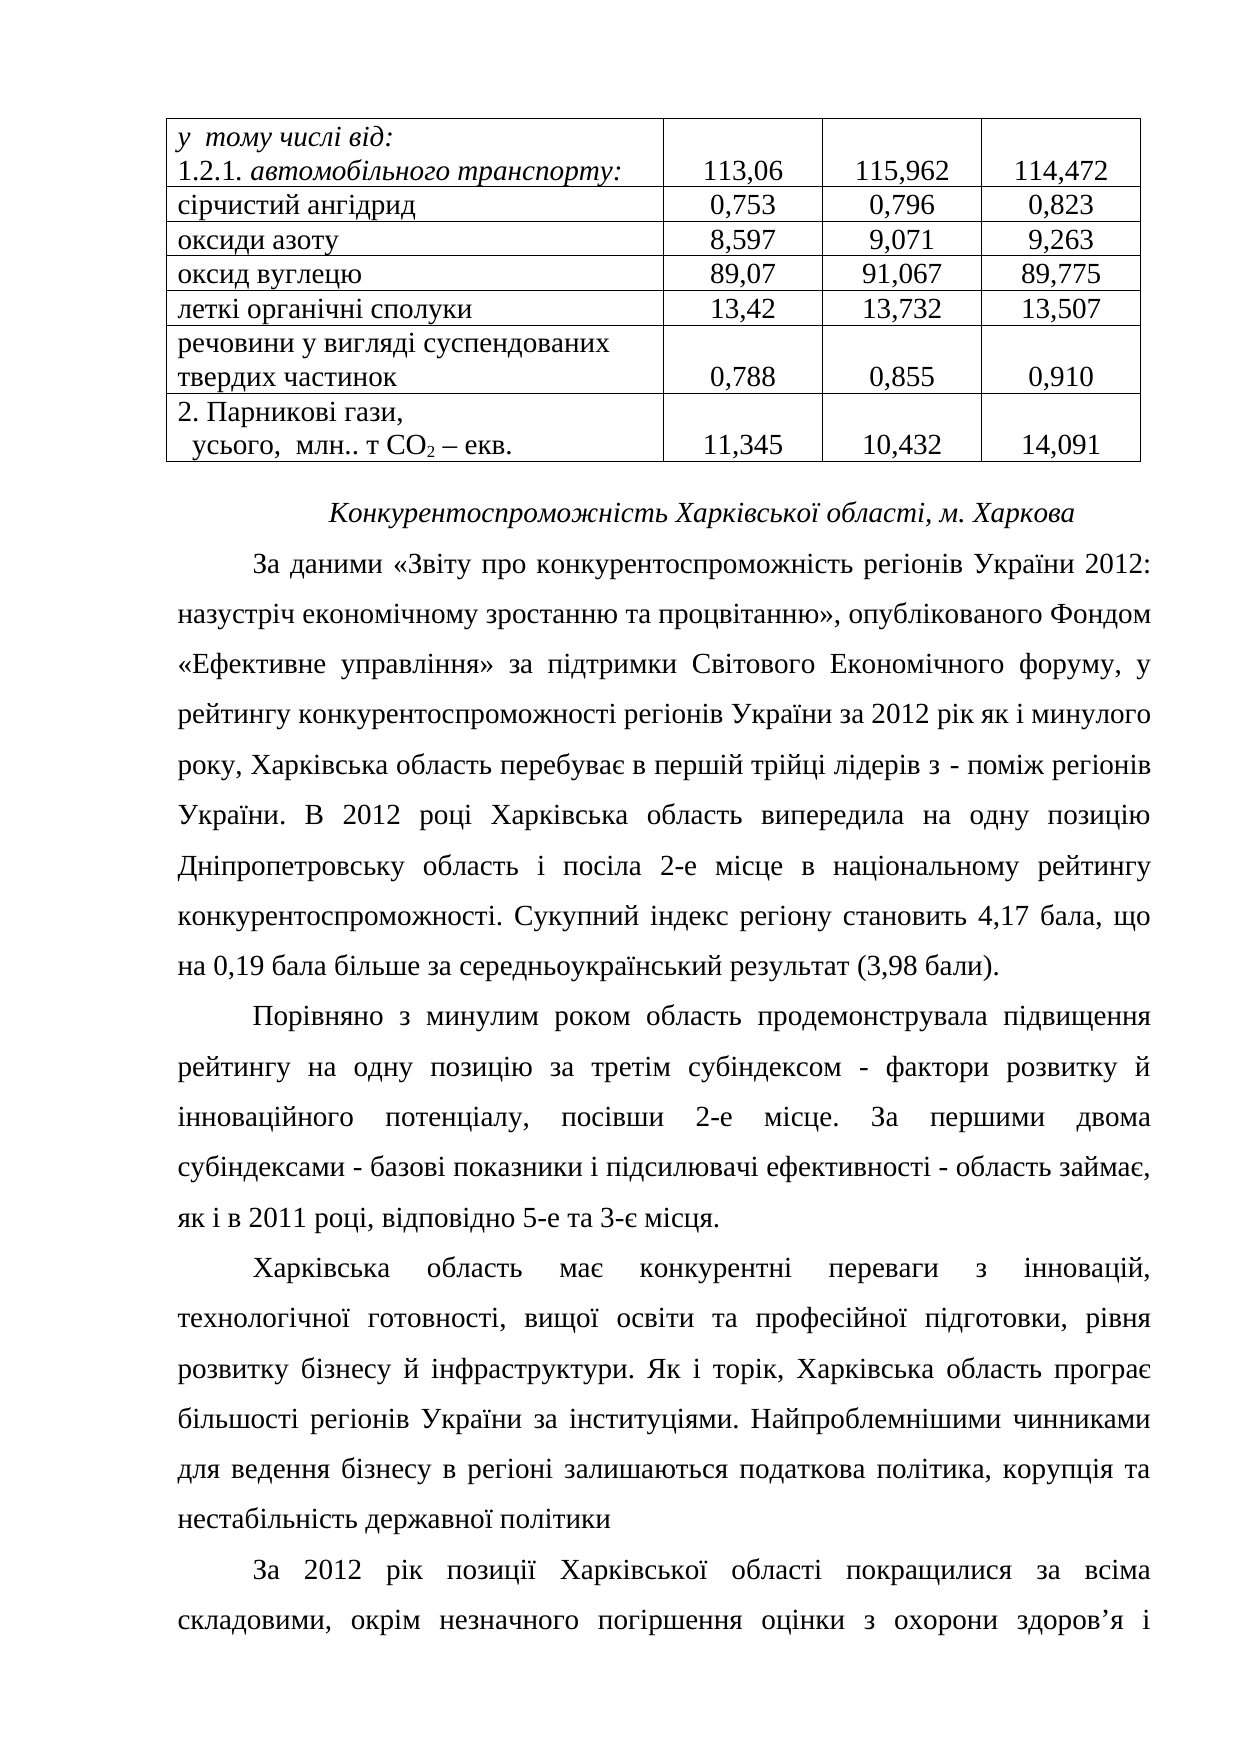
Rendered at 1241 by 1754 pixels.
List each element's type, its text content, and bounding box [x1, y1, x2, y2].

table_cell сірчистий ангідрид [167, 187, 663, 221]
table_cell 0,910 [982, 326, 1140, 393]
table_cell 0,753 [664, 187, 822, 221]
table_cell у тому числі від: 1.2.1. автомобільного транспорту: [167, 119, 663, 186]
table_cell леткі органічні сполуки [167, 291, 663, 324]
table_cell 0,855 [823, 326, 981, 393]
table_cell 89,07 [664, 256, 822, 290]
table_cell 0,823 [982, 187, 1140, 221]
table_cell 11,345 [664, 394, 822, 461]
table_cell 115,962 [823, 119, 981, 186]
table_cell 89,775 [982, 256, 1140, 290]
table_cell 0,788 [664, 326, 822, 393]
text Порівняно з минулим роком область продемонструвала підвищення рейтингу на одну позицію за третім субіндексом - фактори розвитку й інноваційного потенціалу, посівши 2-е місце. За першими двома субіндексами - базові показники і підсилювачі ефективності - область займає, як і в 2011 році, відповідно 5-е та 3-є місця. [177, 998, 1152, 1233]
text Конкурентоспроможність Харківської області, м. Харкова [177, 495, 1152, 529]
table_cell 10,432 [823, 394, 981, 461]
table_cell 8,597 [664, 222, 822, 255]
table_cell 9,263 [982, 222, 1140, 255]
table_cell речовини у вигляді суспендованих твердих частинок [167, 326, 663, 393]
text Харківська область має конкурентні переваги з інновацій, технологічної готовності, вищої освіти та професійної підготовки, рівня розвитку бізнесу й інфраструктури. Як і торік, Харківська область програє більшості регіонів України за інституціями. Найпроблемнішими чинниками для ведення бізнесу в регіоні залишаються податкова політика, корупція та нестабільність державної політики [177, 1250, 1152, 1535]
table_cell 14,091 [982, 394, 1140, 461]
table_cell 9,071 [823, 222, 981, 255]
table_cell оксид вуглецю [167, 256, 663, 290]
table_cell 2. Парникові гази, усього, млн.. т СО2 – екв. [167, 394, 663, 461]
table_cell оксиди азоту [167, 222, 663, 255]
table_cell 0,796 [823, 187, 981, 221]
table_cell 91,067 [823, 256, 981, 290]
table_cell 114,472 [982, 119, 1140, 186]
table_cell 113,06 [664, 119, 822, 186]
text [177, 1552, 1152, 1636]
table_cell 13,507 [982, 291, 1140, 324]
table_cell 13,732 [823, 291, 981, 324]
text За даними «Звіту про конкурентоспроможність регіонів України 2012: назустріч економічному зростанню та процвітанню», опублікованого Фондом «Ефективне управління» за підтримки Світового Економічного форуму, у рейтингу конкурентоспроможності регіонів України за 2012 рік як і минулого року, Харківська область перебуває в першій трійці лідерів з - поміж регіонів України. В 2012 році Харківська область випередила на одну позицію Дніпропетровську область і посіла 2-е місце в національному рейтингу конкурентоспроможності. Сукупний індекс регіону становить 4,17 бала, що на 0,19 бала більше за середньоукраїнський результат (3,98 бали). [177, 546, 1152, 982]
table_cell 13,42 [664, 291, 822, 324]
